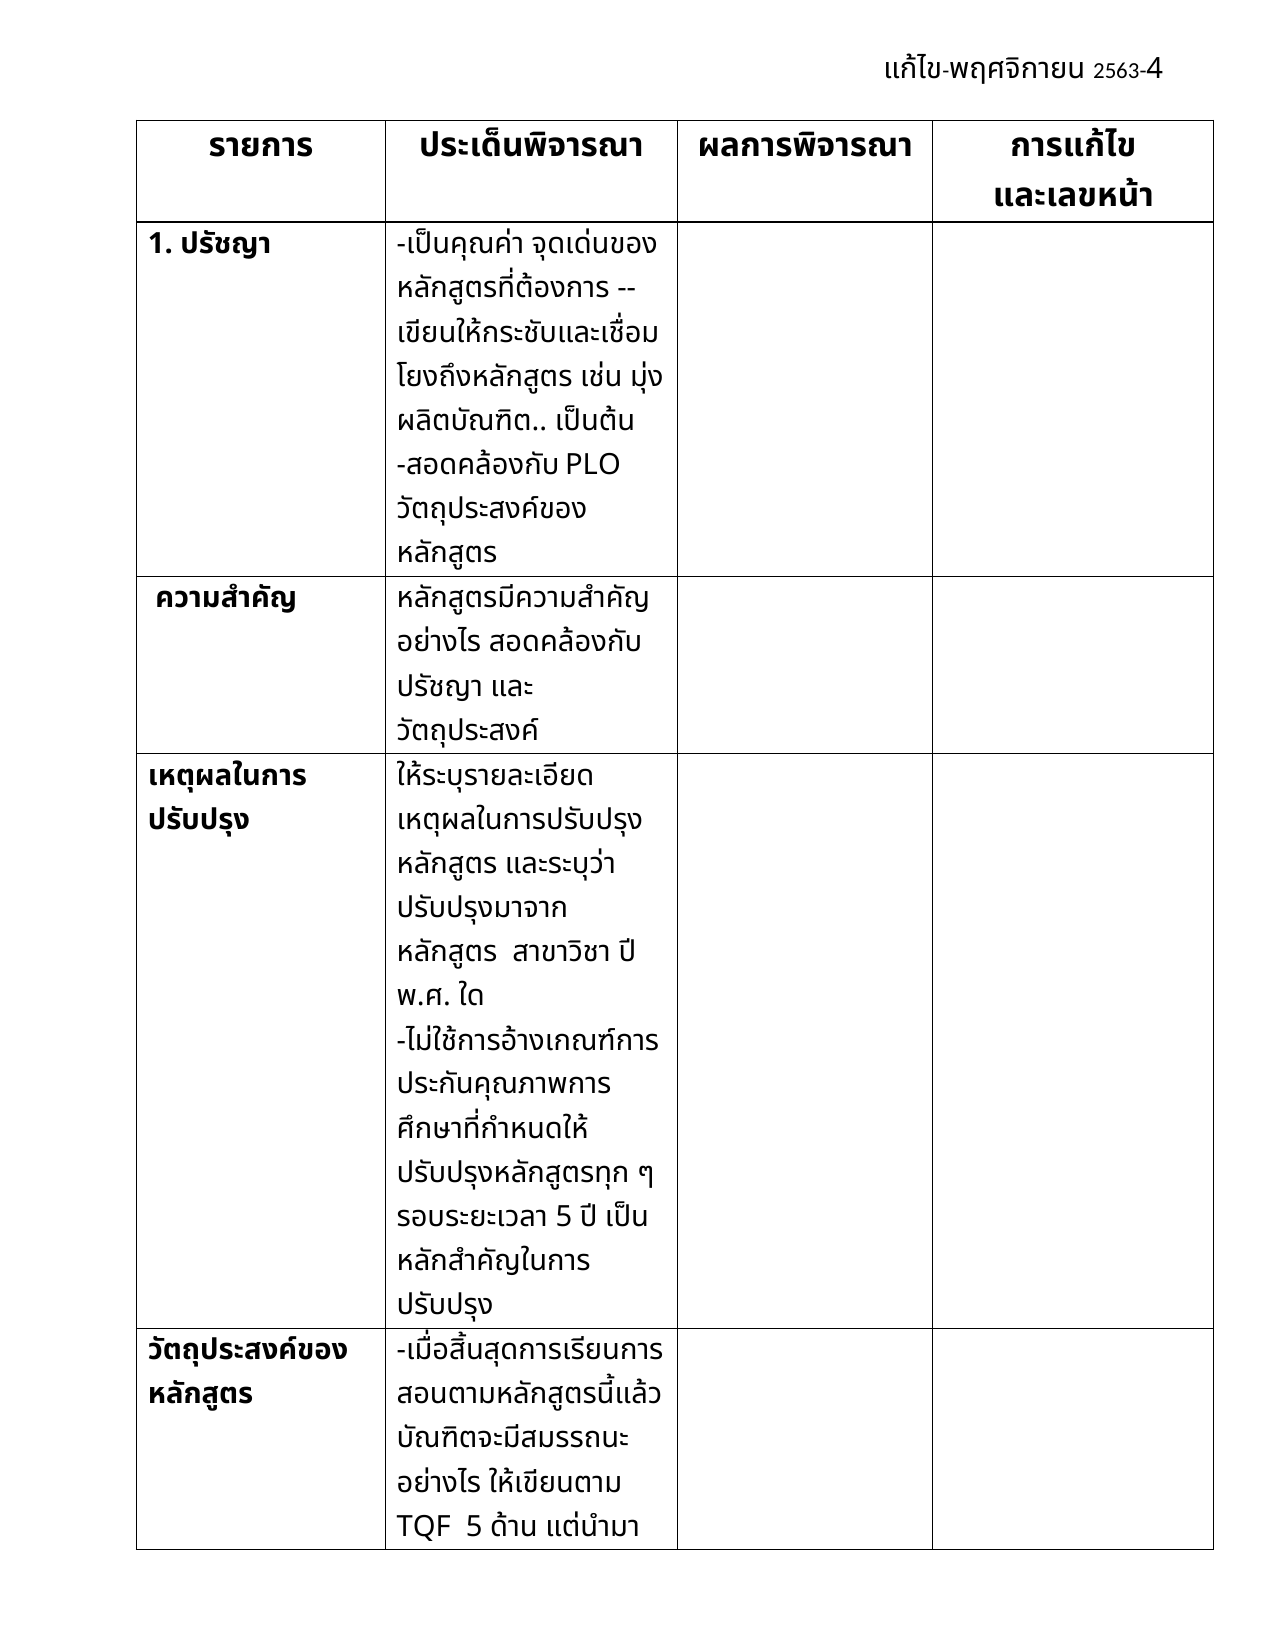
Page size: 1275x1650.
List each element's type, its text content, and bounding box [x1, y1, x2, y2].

table_cell 1. ปรัชญา [137, 223, 385, 576]
table_cell เหตุผลในการปรับปรุง [137, 754, 385, 1328]
table_cell [678, 1329, 932, 1549]
table_cell ความสำคัญ [137, 577, 385, 753]
table_cell [933, 577, 1213, 753]
table_cell [678, 223, 932, 576]
table_cell ให้ระบุรายละเอียดเหตุผลในการปรับปรุงหลักสูตร และระบุว่าปรับปรุงมาจากหลักสูตร สาขาวิชา ปี พ.ศ. ใด -ไม่ใช้การอ้างเกณฑ์การประกันคุณภาพการศึกษาที่กำหนดให้ปรับปรุงหลักสูตรทุก ๆ รอบระยะเวลา 5 ปี เป็นหลักสำคัญในการปรับปรุง [386, 754, 677, 1328]
table_header ประเด็นพิจารณา [386, 121, 677, 221]
table_cell [678, 754, 932, 1328]
table_cell [678, 577, 932, 753]
table_header รายการ [137, 121, 385, 221]
table_cell [933, 754, 1213, 1328]
table_header การแก้ไข และเลขหน้า [933, 121, 1213, 221]
table_header ผลการพิจารณา [678, 121, 932, 221]
table_cell -เป็นคุณค่า จุดเด่นของหลักสูตรที่ต้องการ --เขียนให้กระชับและเชื่อมโยงถึงหลักสูตร เช่น มุ่งผลิตบัณฑิต.. เป็นต้น -สอดคล้องกับPLO วัตถุประสงค์ของหลักสูตร [386, 223, 677, 576]
table_cell หลักสูตรมีความสำคัญอย่างไร สอดคล้องกับปรัชญา และวัตถุประสงค์ [386, 577, 677, 753]
table_cell วัตถุประสงค์ของหลักสูตร [137, 1329, 385, 1549]
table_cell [386, 1329, 677, 1549]
table_cell [933, 1329, 1213, 1549]
table_cell [933, 223, 1213, 576]
